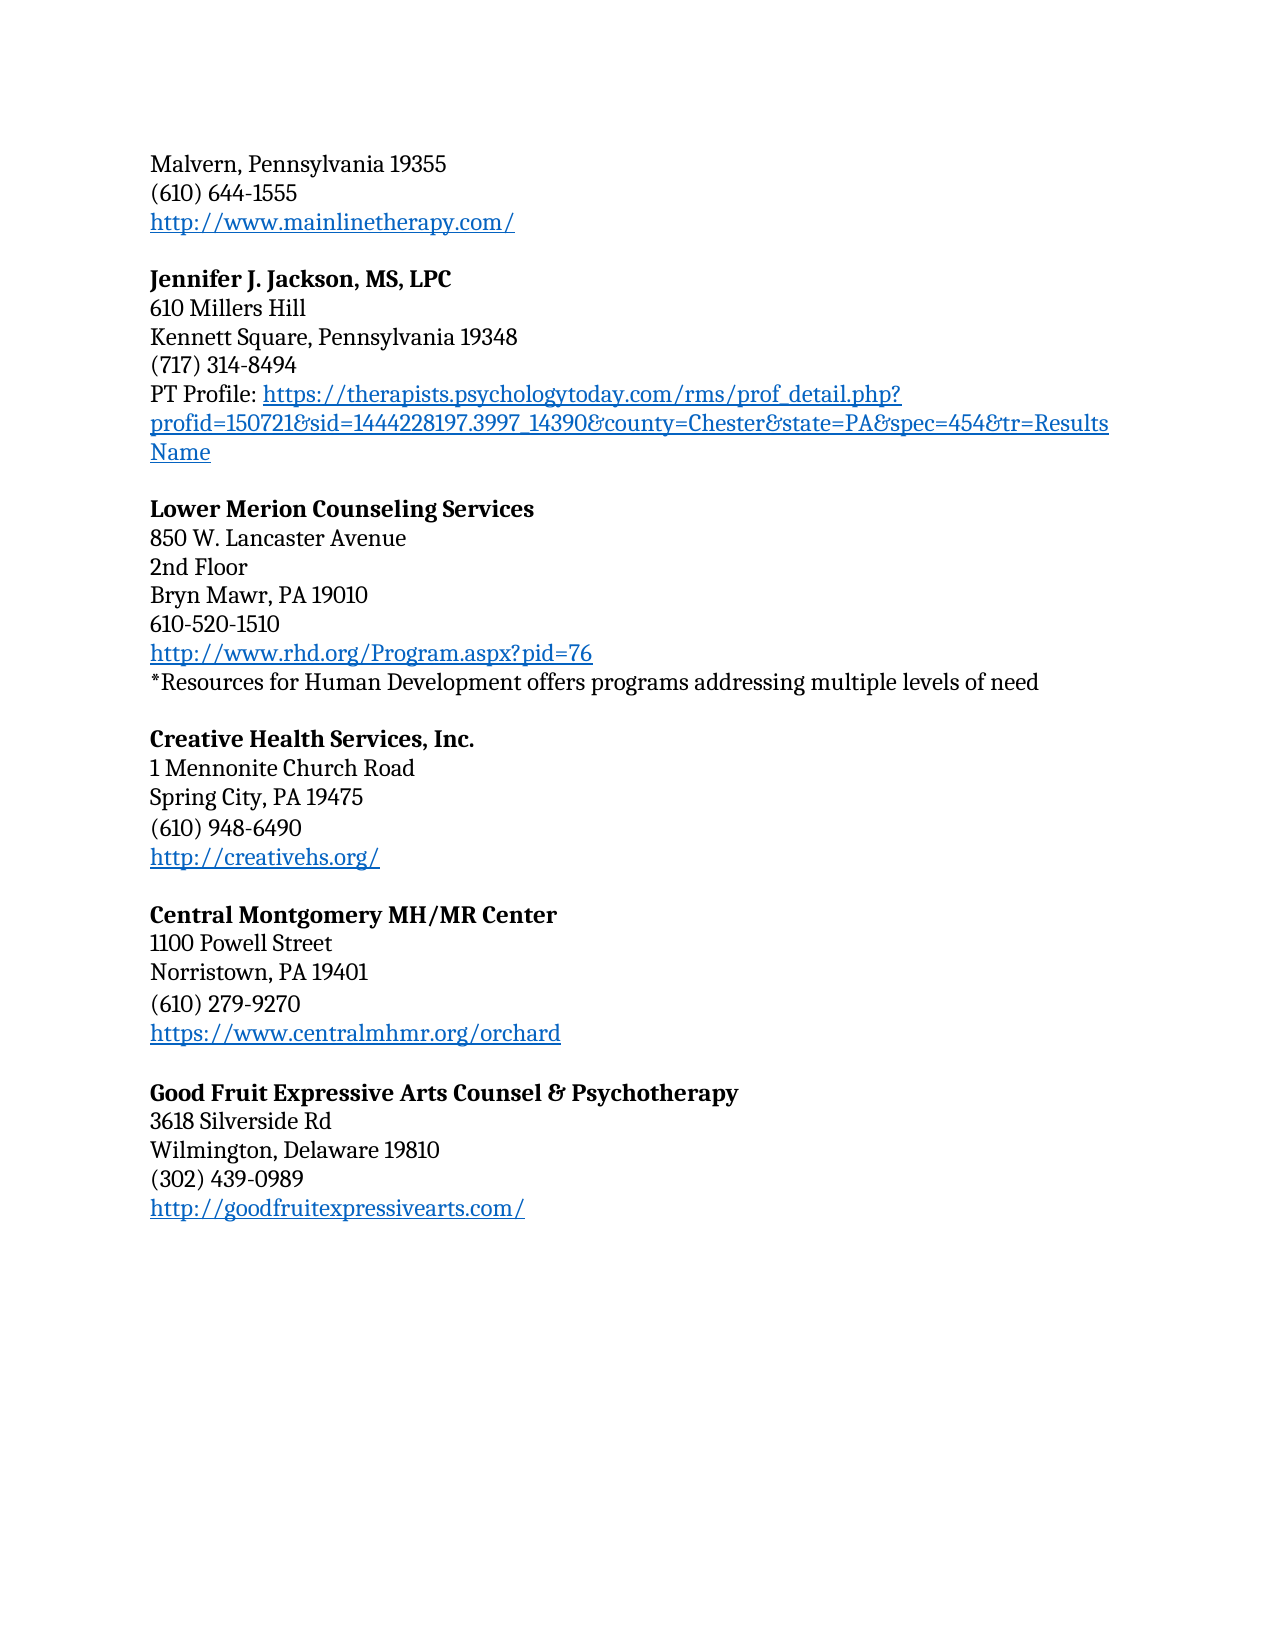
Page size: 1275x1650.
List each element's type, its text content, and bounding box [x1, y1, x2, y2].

text Lower Merion Counseling Services [150, 495, 1125, 524]
text Good Fruit Expressive Arts Counsel & Psychotherapy 3618 Silverside Rd Wilmington, Delaware 19810 (302) 439-0989 [150, 1078, 1125, 1193]
text (610) 948-6490 [150, 814, 1125, 843]
text Central Montgomery MH/MR Center 1100 Powell Street Norristown, PA 19401 [150, 901, 1125, 987]
text Creative Health Services, Inc. 1 Mennonite Church Road Spring City, PA 19475 [150, 725, 1125, 811]
text http://creativehs.org/ [150, 843, 1125, 872]
text https://www.centralmhmr.org/orchard [150, 1019, 1125, 1047]
text http://www.rhd.org/Program.aspx?pid=76 [150, 639, 1125, 667]
text http://goodfruitexpressivearts.com/ [150, 1193, 1125, 1222]
text 850 W. Lancaster Avenue 2nd Floor Bryn Mawr, PA 19010 [150, 524, 1125, 610]
text http://www.mainlinetherapy.com/ [150, 207, 1125, 236]
text 610-520-1510 [150, 610, 1125, 639]
text Jennifer J. Jackson, MS, LPC 610 Millers Hill Kennett Square, Pennsylvania 19348 (717) 314-8494 [150, 265, 1125, 380]
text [150, 150, 1125, 207]
text PT Profile: https://therapists.psychologytoday.com/rms/prof_detail.php?profid=150721&sid=1444228197.3997_14390&county=Chester&state=PA&spec=454&tr=ResultsName [150, 380, 1125, 466]
text *Resources for Human Development offers programs addressing multiple levels of need [150, 667, 1125, 696]
text (610) 279-9270 [150, 990, 1125, 1019]
